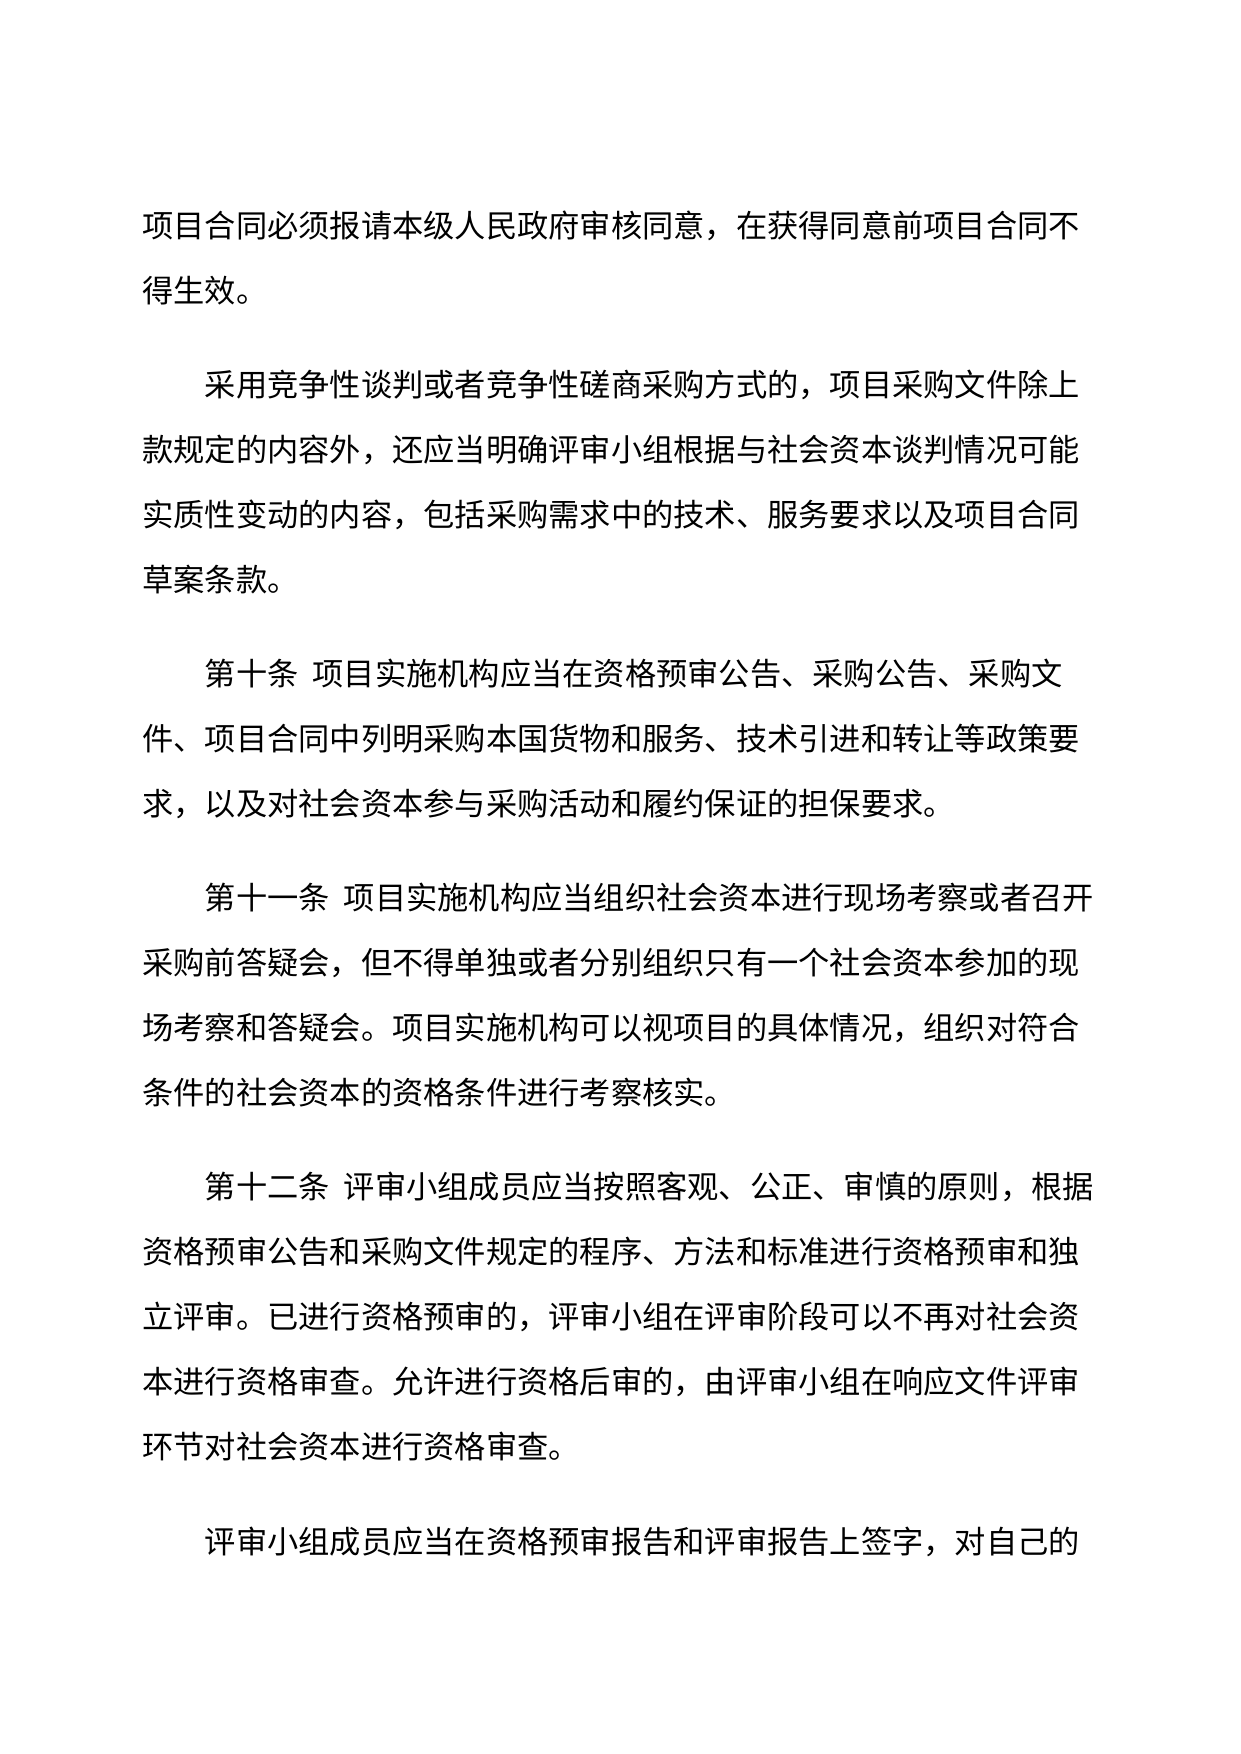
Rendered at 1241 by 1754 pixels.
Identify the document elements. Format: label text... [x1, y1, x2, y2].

table_header 财库[2014]215号 [89, 162, 1151, 1572]
